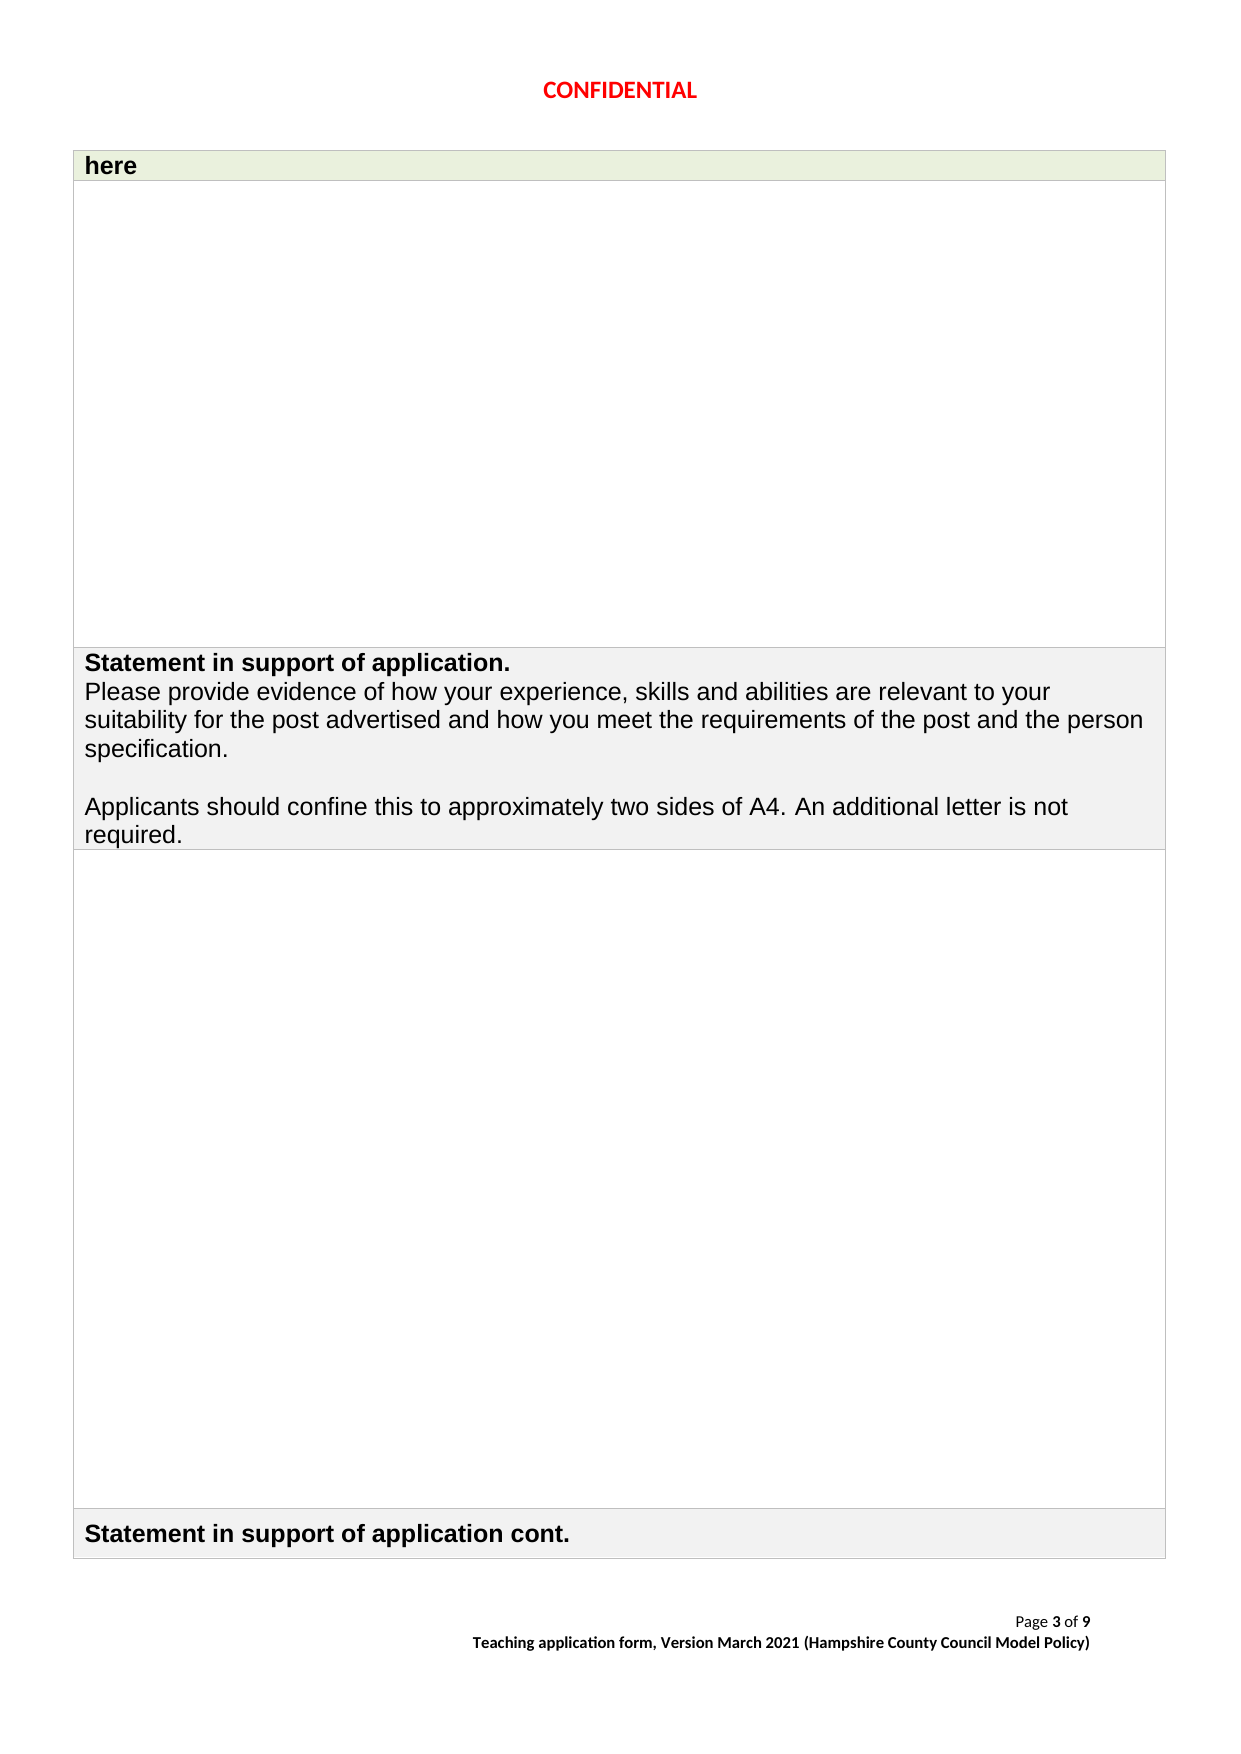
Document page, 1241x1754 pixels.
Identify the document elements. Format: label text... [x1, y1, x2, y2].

table_cell [74, 850, 1165, 1508]
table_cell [74, 151, 1165, 180]
table_cell [74, 181, 1165, 647]
table_cell Statement in support of application. Please provide evidence of how your experience, skills and abilities are relevant to your suitability for the post advertised and how you meet the requirements of the post and the person specification. Applicants should confine this to approximately two sides of A4. An additional letter is not required. [74, 648, 1165, 849]
table_cell Statement in support of application cont. [74, 1509, 1165, 1557]
